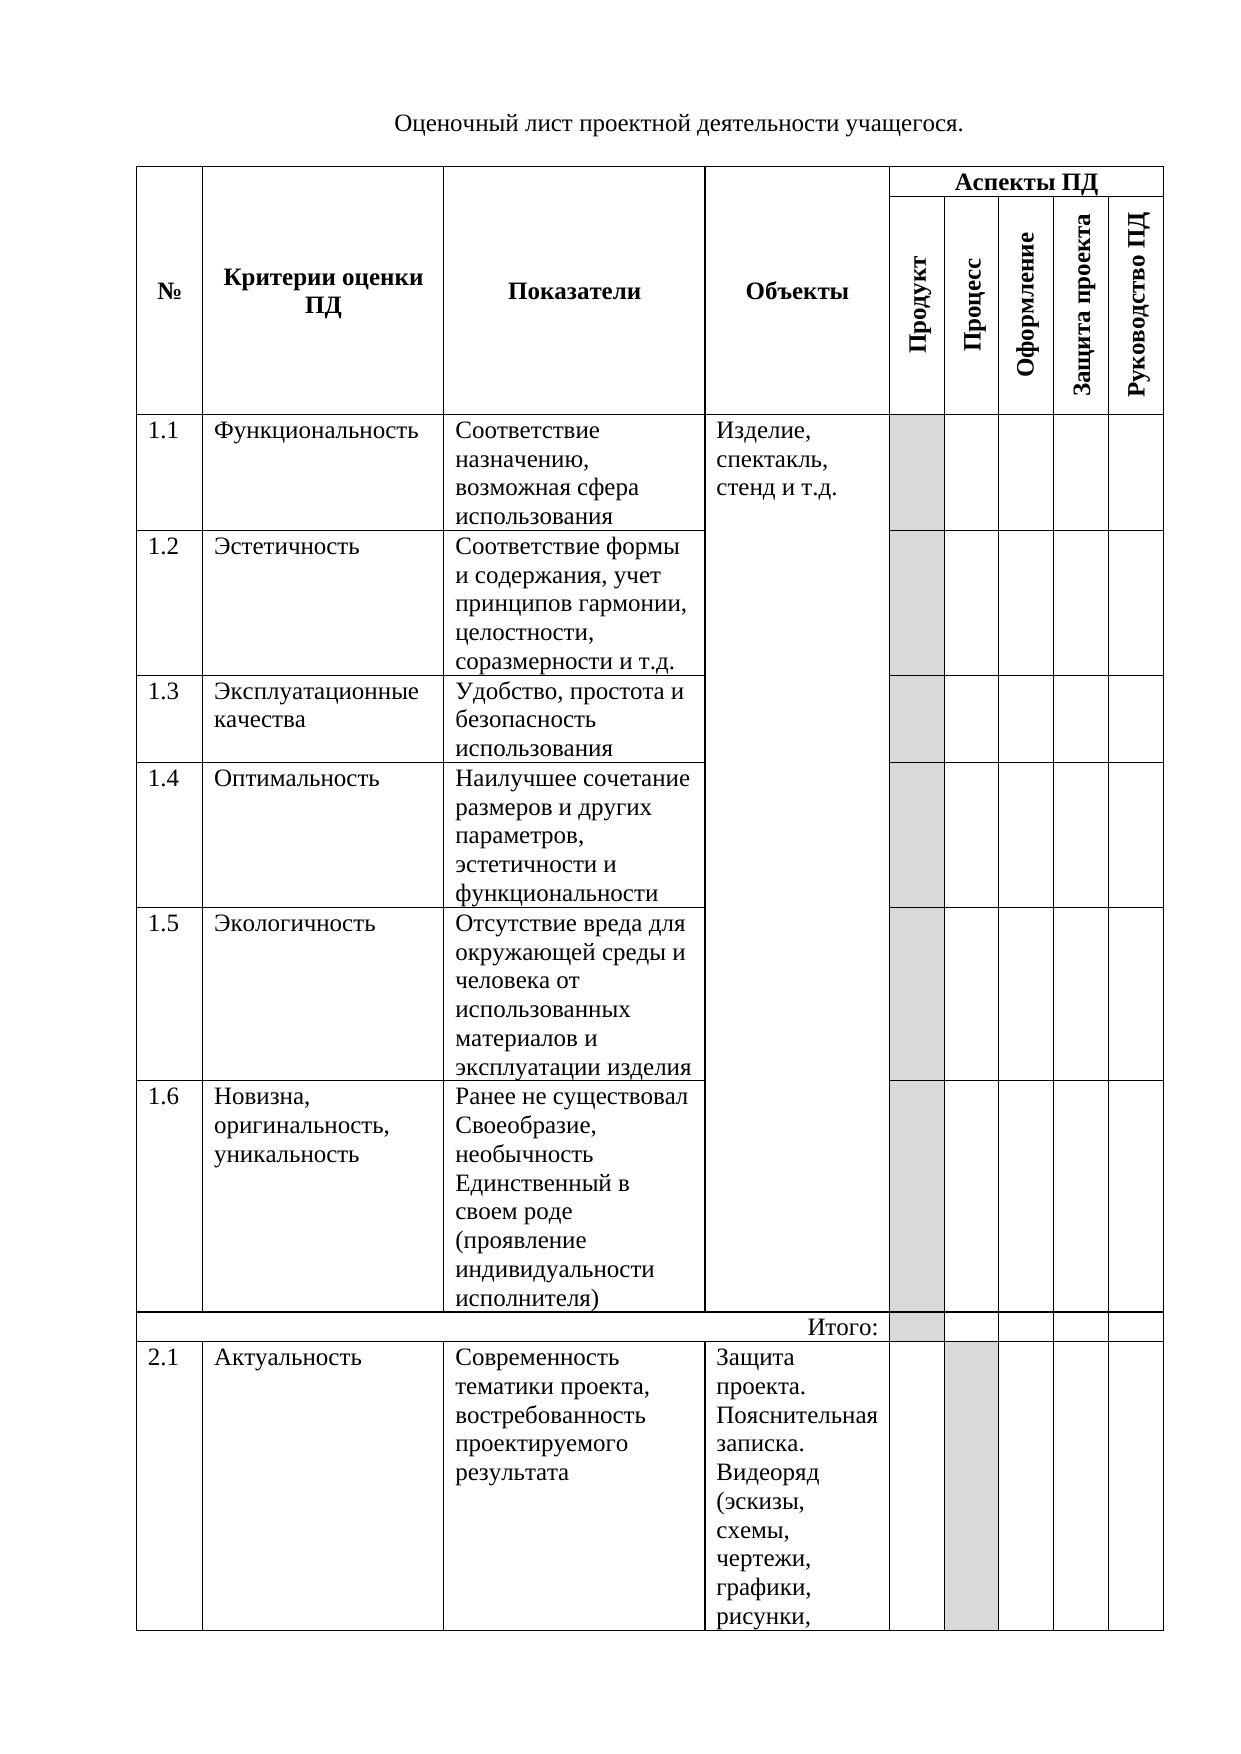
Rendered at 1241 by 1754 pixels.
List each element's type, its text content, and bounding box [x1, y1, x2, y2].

table_cell [890, 1313, 944, 1341]
table_cell Итого: [137, 1313, 889, 1341]
table_cell Изделие, спектакль, стенд и т.д. [706, 415, 889, 1311]
table_cell [945, 908, 998, 1080]
table_cell [945, 763, 998, 907]
table_cell [1054, 763, 1108, 907]
table_cell [999, 676, 1053, 762]
table_cell Отсутствие вреда для окружающей среды и человека от использованных материалов и эксплуатации изделия [444, 908, 704, 1080]
table_cell Удобство, простота и безопасность использования [444, 676, 704, 762]
table_cell 1.1 [137, 415, 202, 530]
table_cell 1.4 [137, 763, 202, 907]
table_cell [706, 1342, 889, 1630]
table_cell [890, 1342, 944, 1630]
table_cell Процесс [945, 197, 998, 414]
subtitle Оценочный лист проектной деятельности учащегося. [148, 108, 1151, 137]
table_header Критерии оценки ПД [203, 167, 443, 414]
table_header № [137, 167, 202, 414]
table_cell [945, 1081, 998, 1311]
table_cell [1109, 415, 1163, 530]
table_cell [890, 908, 944, 1080]
table_cell [1054, 908, 1108, 1080]
table_cell Продукт [890, 197, 944, 414]
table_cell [444, 1342, 704, 1630]
table_cell [890, 415, 944, 530]
table_header Показатели [444, 167, 704, 414]
table_cell [890, 676, 944, 762]
table_cell [1109, 1342, 1163, 1630]
table_cell Наилучшее сочетание размеров и других параметров, эстетичности и функциональности [444, 763, 704, 907]
table_cell [890, 531, 944, 675]
table_cell 1.6 [137, 1081, 202, 1311]
table_cell [1054, 1342, 1108, 1630]
table_cell [1054, 1081, 1108, 1311]
table_cell [945, 531, 998, 675]
table_cell Оптимальность [203, 763, 443, 907]
table_cell [1109, 1313, 1163, 1341]
table_cell Руководство ПД [1109, 197, 1163, 414]
table_cell [1054, 1313, 1108, 1341]
table_cell Защита проекта [1054, 197, 1108, 414]
table_cell Новизна, оригинальность, уникальность [203, 1081, 443, 1311]
table_cell [1054, 676, 1108, 762]
table_header Аспекты ПД [890, 167, 1163, 196]
table_cell 1.2 [137, 531, 202, 675]
table_cell [999, 908, 1053, 1080]
table_cell [1109, 531, 1163, 675]
table_cell Ранее не существовал Своеобразие, необычность Единственный в своем роде (проявление индивидуальности исполнителя) [444, 1081, 704, 1311]
table_cell [1054, 531, 1108, 675]
table_cell 1.5 [137, 908, 202, 1080]
table_cell [945, 1313, 998, 1341]
table_cell Соответствие формы и содержания, учет принципов гармонии, целостности, соразмерности и т.д. [444, 531, 704, 675]
table_cell Функциональность [203, 415, 443, 530]
table_cell [999, 1313, 1053, 1341]
table_cell Экологичность [203, 908, 443, 1080]
table_cell [945, 1342, 998, 1630]
table_header Объекты [706, 167, 889, 414]
table_cell [945, 415, 998, 530]
table_cell Эстетичность [203, 531, 443, 675]
table_cell 1.3 [137, 676, 202, 762]
table_cell [1054, 415, 1108, 530]
table_cell Соответствие назначению, возможная сфера использования [444, 415, 704, 530]
table_cell [1109, 908, 1163, 1080]
table_cell [890, 1081, 944, 1311]
table_cell [1109, 763, 1163, 907]
table_cell 2.1 [137, 1342, 202, 1630]
table_cell [1109, 1081, 1163, 1311]
table_cell [1109, 676, 1163, 762]
table_cell [999, 763, 1053, 907]
table_cell [999, 1081, 1053, 1311]
table_cell Оформление проекта [999, 197, 1053, 414]
table_cell [999, 415, 1053, 530]
table_cell Эксплуатационные качества [203, 676, 443, 762]
table_cell [999, 531, 1053, 675]
table_cell [890, 763, 944, 907]
table_cell [945, 676, 998, 762]
table_cell [999, 1342, 1053, 1630]
table_cell Актуальность [203, 1342, 443, 1630]
